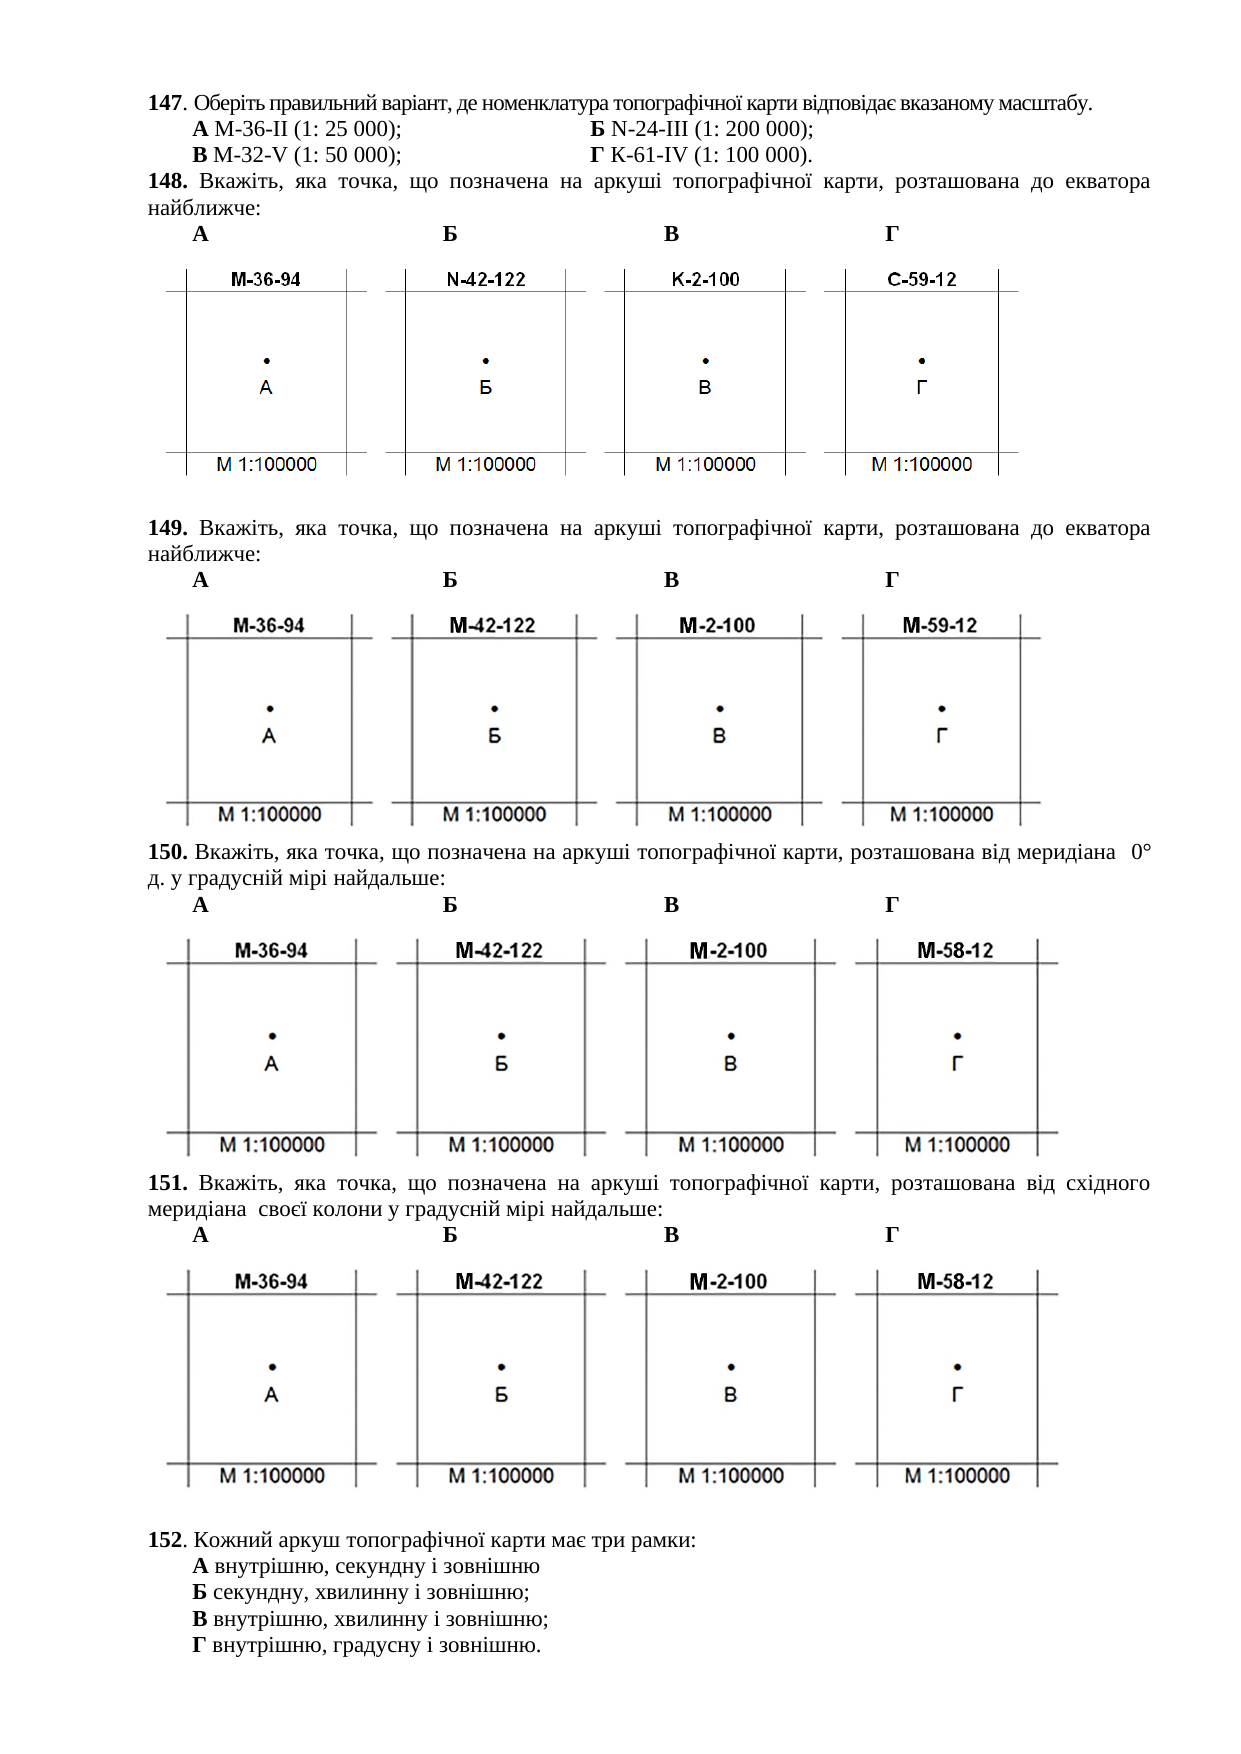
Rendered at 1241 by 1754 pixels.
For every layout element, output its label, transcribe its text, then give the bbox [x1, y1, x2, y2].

text А Б В Г [148, 566, 1152, 593]
text Г внутрішню, градусну і зовнішню. [148, 1631, 1152, 1657]
picture [147, 246, 1039, 488]
picture [147, 1247, 1079, 1500]
text А Б В Г [148, 891, 1152, 917]
text 149. Вкажіть, яка точка, що позначена на аркуші топографічної карти, розташована до екватора найближче: [148, 514, 1152, 566]
picture [147, 917, 1079, 1169]
text А Б В Г [148, 1221, 1152, 1248]
text 150. Вкажіть, яка точка, що позначена на аркуші топографічної карти, розташована від меридіана 0° д. у градусній мірі найдальше: [148, 838, 1152, 891]
text А внутрішню, секундну і зовнішню [148, 1552, 1152, 1578]
text В внутрішню, хвилинну і зовнішню; [148, 1605, 1152, 1631]
text 152. Кожний аркуш топографічної карти має три рамки: [148, 1526, 1152, 1552]
text 147. Оберіть правильний варіант, де номенклатура топографічної карти відповідає вказаному масштабу. [148, 88, 1152, 115]
text А М-36-ІІ (1: 25 000); Б N-24-ІІІ (1: 200 000); [148, 115, 1152, 141]
text 151. Вкажіть, яка точка, що позначена на аркуші топографічної карти, розташована від східного меридіана своєї колони у градусній мірі найдальше: [148, 1169, 1152, 1221]
text В М-32-V (1: 50 000); Г К-61-IV (1: 100 000). [148, 141, 1152, 168]
text А Б В Г [148, 220, 1152, 247]
picture [147, 592, 1060, 838]
text 148. Вкажіть, яка точка, що позначена на аркуші топографічної карти, розташована до екватора найближче: [148, 168, 1152, 220]
text Б секундну, хвилинну і зовнішню; [148, 1578, 1152, 1605]
